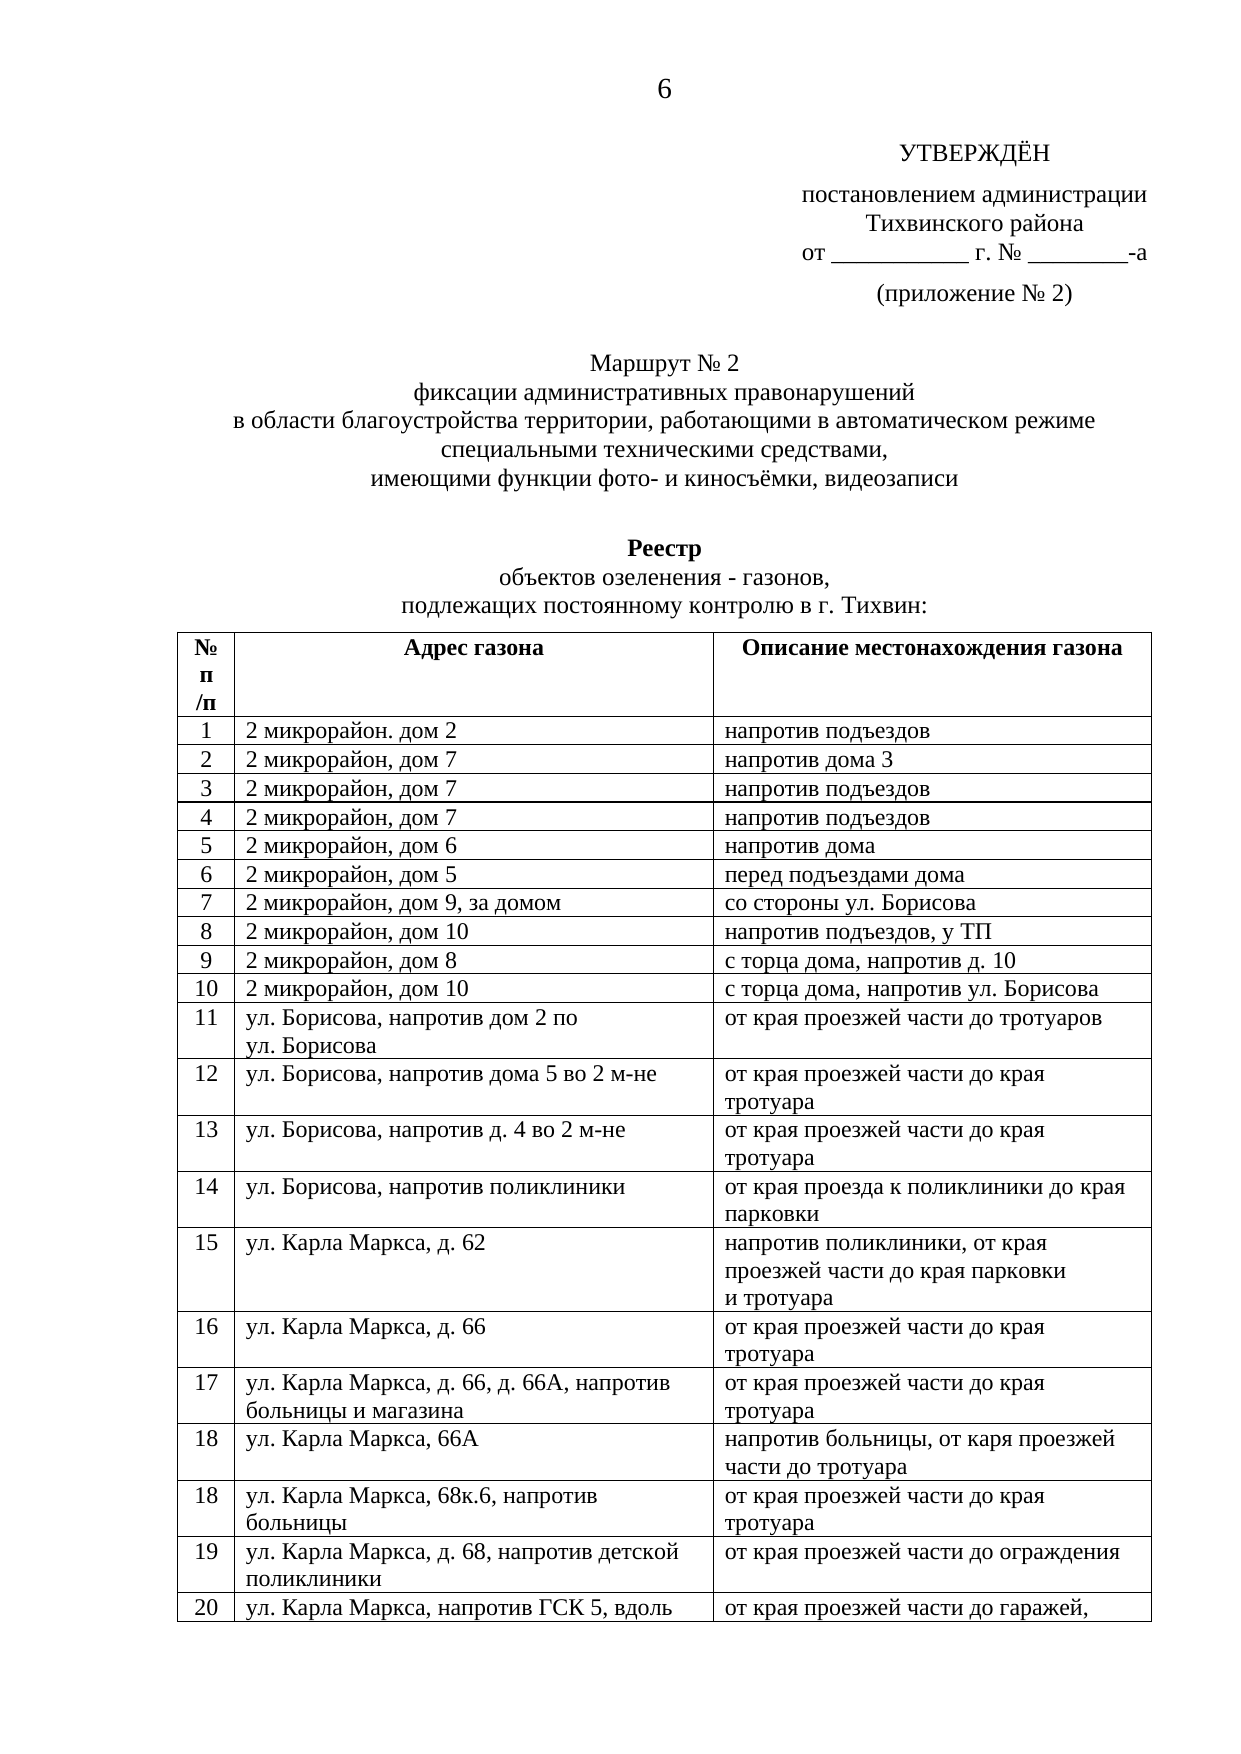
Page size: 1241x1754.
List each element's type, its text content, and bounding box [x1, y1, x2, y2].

table_cell 17 [178, 1368, 234, 1423]
table_cell 1 [178, 717, 234, 744]
table_cell ул. Борисова, напротив поликлиники [235, 1172, 713, 1227]
table_cell 18 [178, 1424, 234, 1479]
table_cell 11 [178, 1003, 234, 1058]
table_cell напротив больницы, от каря проезжей части до тротуара [714, 1424, 1151, 1479]
table_cell ул. Карла Маркса, д. 66, д. 66А, напротив больницы и магазина [235, 1368, 713, 1423]
table_cell ул. Карла Маркса, 66А [235, 1424, 713, 1479]
table_cell 19 [178, 1537, 234, 1592]
table_cell напротив дома [714, 831, 1151, 859]
table_cell 2 микрорайон, дом 7 [235, 745, 713, 773]
table_cell от края проезжей части до края тротуара [714, 1059, 1151, 1114]
table_cell 2 микрорайон, дом 5 [235, 860, 713, 887]
table_cell со стороны ул. Борисова [714, 889, 1151, 916]
table_cell 2 микрорайон, дом 7 [235, 803, 713, 830]
table_cell 4 [178, 803, 234, 830]
table_cell 2 микрорайон, дом 7 [235, 774, 713, 801]
table_cell напротив подъездов [714, 774, 1151, 801]
table_cell 8 [178, 917, 234, 945]
table_cell 2 микрорайон, дом 9, за домом [235, 889, 713, 916]
table_cell 5 [178, 831, 234, 859]
table_cell с торца дома, напротив ул. Борисова [714, 974, 1151, 1002]
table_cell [714, 1593, 1151, 1621]
table_header № п/п [178, 633, 234, 716]
text УТВЕРЖДЁН [797, 138, 1152, 167]
table_cell перед подъездами дома [714, 860, 1151, 887]
text (приложение № 2) [797, 278, 1152, 307]
table_cell 2 микрорайон, дом 10 [235, 917, 713, 945]
table_cell напротив подъездов, у ТП [714, 917, 1151, 945]
table_cell с торца дома, напротив д. 10 [714, 946, 1151, 973]
table_cell ул. Карла Маркса, д. 68, напротив детской поликлиники [235, 1537, 713, 1592]
table_cell ул. Борисова, напротив д. 4 во 2 м-не [235, 1116, 713, 1171]
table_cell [235, 1593, 713, 1621]
table_cell от края проезжей части до ограждения [714, 1537, 1151, 1592]
table_cell 2 микрорайон. дом 2 [235, 717, 713, 744]
table_cell 2 микрорайон, дом 8 [235, 946, 713, 973]
table_cell 13 [178, 1116, 234, 1171]
text Реестр объектов озеленения - газонов, подлежащих постоянному контролю в г. Тихвин: [177, 533, 1152, 619]
text Маршрут № 2 фиксации административных правонарушений в области благоустройства территории, работающими в автоматическом режиме специальными техническими средствами, имеющими функции фото- и киносъёмки, видеозаписи [177, 348, 1152, 492]
table_cell 2 микрорайон, дом 10 [235, 974, 713, 1002]
table_cell 9 [178, 946, 234, 973]
table_cell от края проезжей части до тротуаров [714, 1003, 1151, 1058]
table_cell напротив подъездов [714, 803, 1151, 830]
table_cell 3 [178, 774, 234, 801]
table_cell 15 [178, 1228, 234, 1311]
table_header Адрес газона [235, 633, 713, 716]
table_cell 16 [178, 1312, 234, 1367]
table_cell ул. Карла Маркса, д. 62 [235, 1228, 713, 1311]
text постановлением администрации Тихвинского района от ___________ г. № ________-а [797, 179, 1152, 265]
table_cell от края проезжей части до края тротуара [714, 1368, 1151, 1423]
table_cell от края проезжей части до края тротуара [714, 1312, 1151, 1367]
table_cell от края проезда к поликлиники до края парковки [714, 1172, 1151, 1227]
table_cell ул. Борисова, напротив дом 2 по ул. Борисова [235, 1003, 713, 1058]
table_cell напротив поликлиники, от края проезжей части до края парковки и тротуара [714, 1228, 1151, 1311]
table_cell 20 [178, 1593, 234, 1621]
table_cell от края проезжей части до края тротуара [714, 1116, 1151, 1171]
table_cell 10 [178, 974, 234, 1002]
table_cell ул. Карла Маркса, д. 66 [235, 1312, 713, 1367]
table_header Описание местонахождения газона [714, 633, 1151, 716]
table_cell ул. Борисова, напротив дома 5 во 2 м-не [235, 1059, 713, 1114]
table_cell 7 [178, 889, 234, 916]
table_cell ул. Карла Маркса, 68к.6, напротив больницы [235, 1481, 713, 1536]
table_cell 14 [178, 1172, 234, 1227]
table_cell 18 [178, 1481, 234, 1536]
table_cell 2 [178, 745, 234, 773]
table_cell 6 [178, 860, 234, 887]
table_cell напротив подъездов [714, 717, 1151, 744]
table_cell 12 [178, 1059, 234, 1114]
table_cell 2 микрорайон, дом 6 [235, 831, 713, 859]
table_cell от края проезжей части до края тротуара [714, 1481, 1151, 1536]
table_cell напротив дома 3 [714, 745, 1151, 773]
